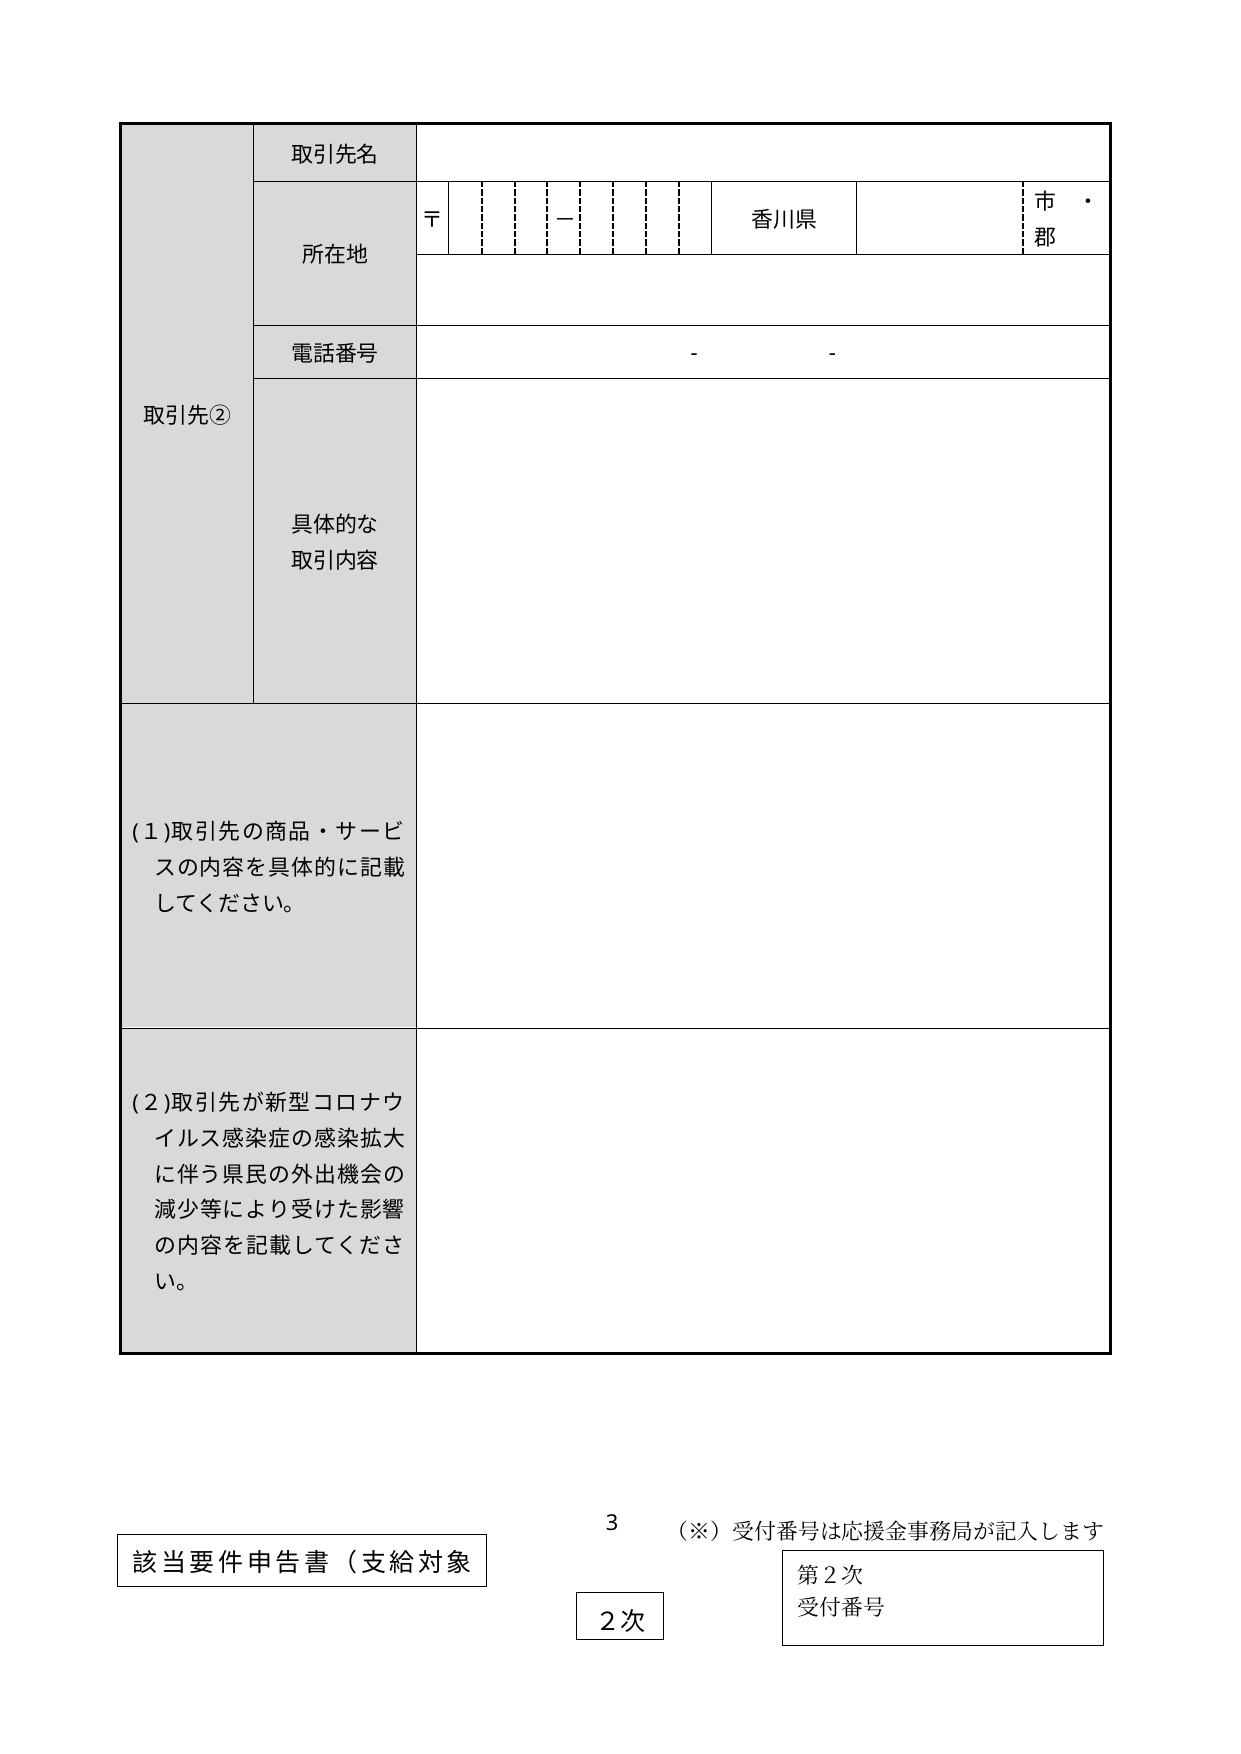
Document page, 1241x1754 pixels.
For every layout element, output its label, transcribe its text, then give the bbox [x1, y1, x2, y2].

table_cell 〒 [417, 182, 448, 254]
table_cell 所在地 [254, 182, 416, 325]
table_cell [580, 182, 613, 254]
table_cell 具体的な 取引内容 [254, 379, 416, 703]
table_cell 市・郡 [1023, 182, 1109, 254]
table_cell [417, 704, 1109, 1027]
table_cell 香川県 [712, 182, 856, 254]
table_cell [482, 182, 514, 254]
table_cell [646, 182, 678, 254]
table_cell [417, 379, 1109, 703]
table_header 取引先名 [254, 125, 416, 181]
table_cell [449, 182, 482, 254]
table_cell [613, 182, 646, 254]
table_cell [679, 182, 711, 254]
table_header 取引先② [122, 125, 253, 703]
table_header [417, 125, 1109, 181]
table_cell - - [417, 326, 1109, 378]
table_cell － [547, 182, 580, 254]
table_cell [417, 1029, 1109, 1352]
table_cell (２)取引先が新型コロナウイルス感染症の感染拡大に伴う県民の外出機会の減少等により受けた影響の内容を記載してください。 [122, 1029, 416, 1352]
table_cell [515, 182, 547, 254]
table_cell 電話番号 [254, 326, 416, 378]
table_cell (１)取引先の商品・サービスの内容を具体的に記載してください。 [122, 704, 416, 1027]
table_cell [857, 182, 1023, 254]
table_cell [417, 255, 1109, 325]
